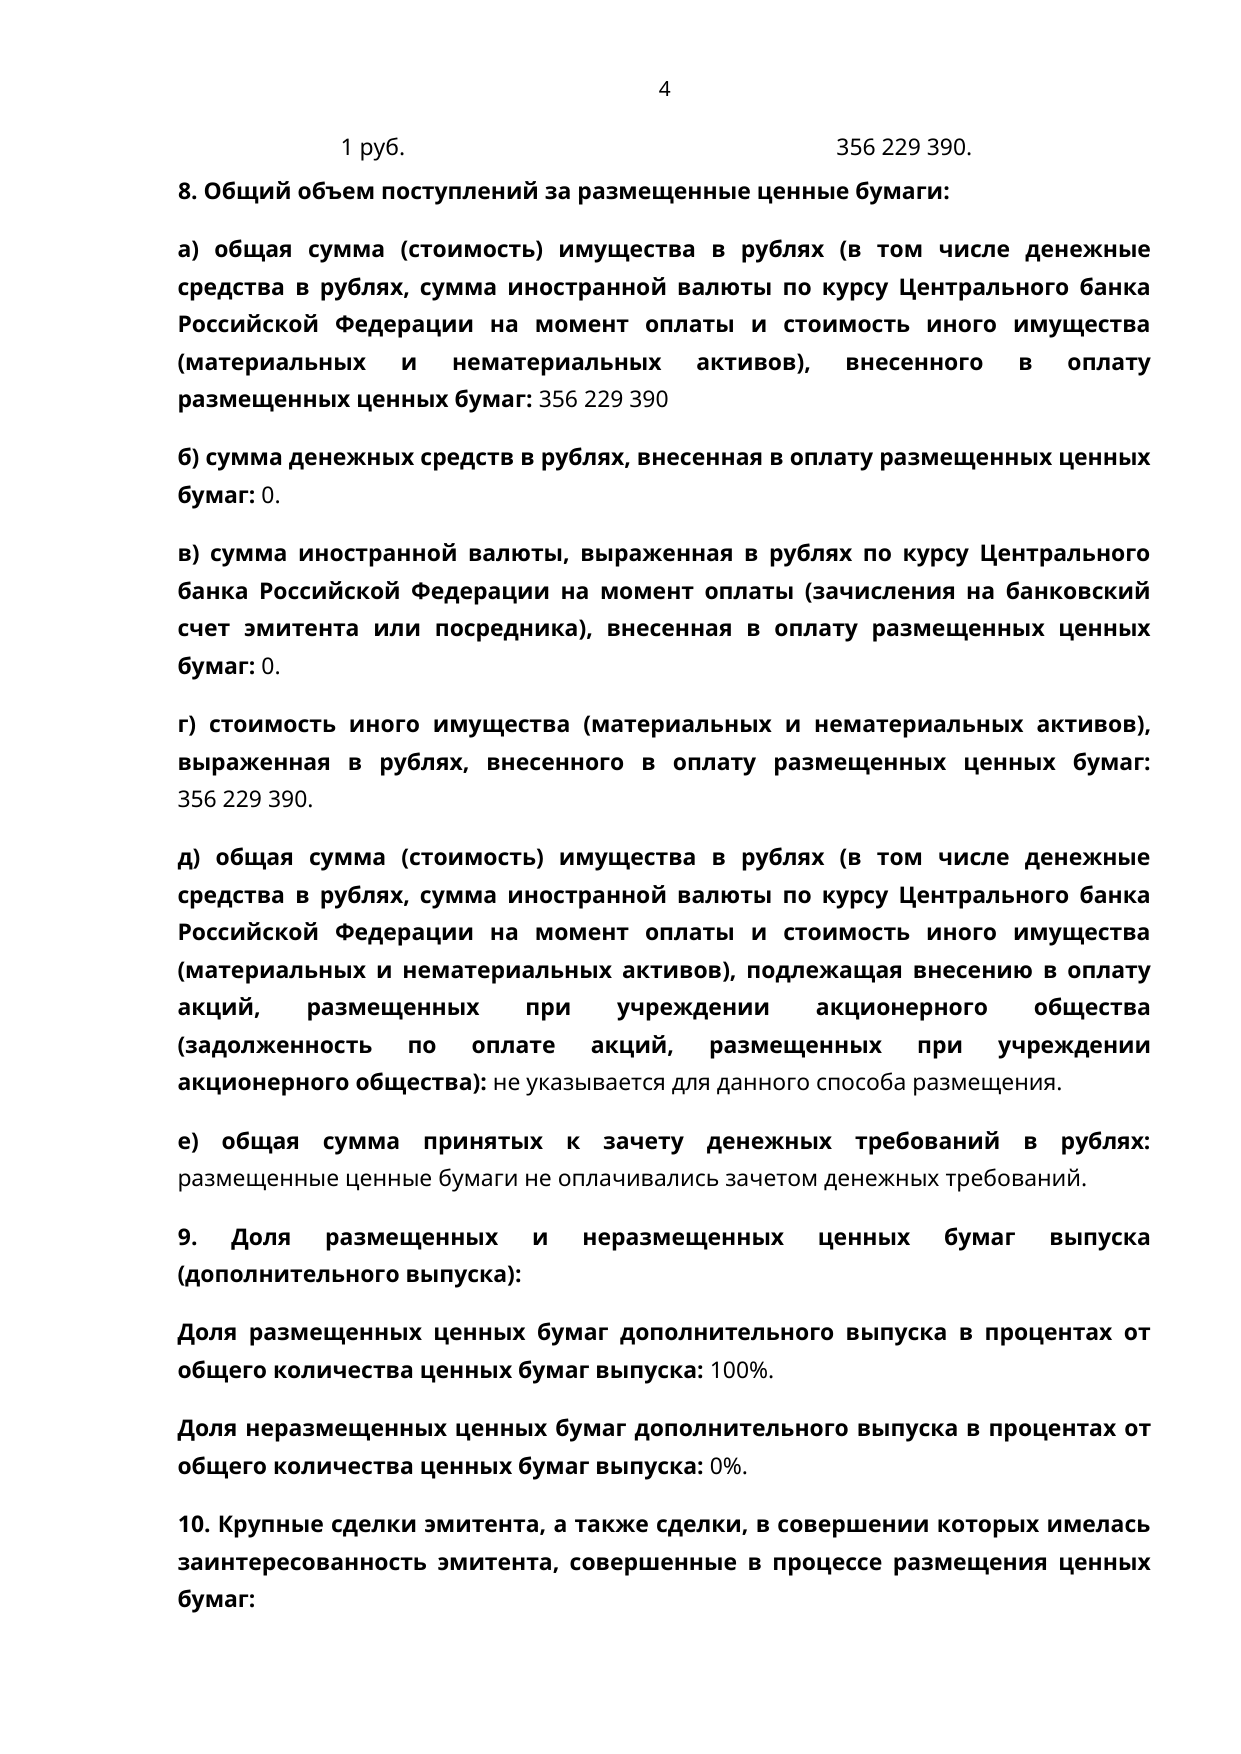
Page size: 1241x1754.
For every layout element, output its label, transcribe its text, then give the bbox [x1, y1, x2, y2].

text б) сумма денежных средств в рублях, внесенная в оплату размещенных ценных бумаг: 0. [177, 441, 1152, 510]
text д) общая сумма (стоимость) имущества в рублях (в том числе денежные средства в рублях, сумма иностранной валюты по курсу Центрального банка Российской Федерации на момент оплаты и стоимость иного имущества (материальных и нематериальных активов), подлежащая внесению в оплату акций, размещенных при учреждении акционерного общества (задолженность по оплате акций, размещенных при учреждении акционерного общества): не указывается для данного способа размещения. [177, 841, 1152, 1098]
text Доля неразмещенных ценных бумаг дополнительного выпуска в процентах от общего количества ценных бумаг выпуска: 0%. [177, 1412, 1152, 1481]
text 10. Крупные сделки эмитента, а также сделки, в совершении которых имелась заинтересованность эмитента, совершенные в процессе размещения ценных бумаг: [177, 1508, 1152, 1614]
table_cell 1 руб. [166, 131, 579, 162]
text 8. Общий объем поступлений за размещенные ценные бумаги: [177, 175, 1152, 206]
text е) общая сумма принятых к зачету денежных требований в рублях: размещенные ценные бумаги не оплачивались зачетом денежных требований. [177, 1125, 1152, 1193]
table_cell 356 229 390. [579, 131, 1229, 162]
text в) сумма иностранной валюты, выраженная в рублях по курсу Центрального банка Российской Федерации на момент оплаты (зачисления на банковский счет эмитента или посредника), внесенная в оплату размещенных ценных бумаг: 0. [177, 537, 1152, 681]
text г) стоимость иного имущества (материальных и нематериальных активов), выраженная в рублях, внесенного в оплату размещенных ценных бумаг: 356 229 390. [177, 708, 1152, 814]
text а) общая сумма (стоимость) имущества в рублях (в том числе денежные средства в рублях, сумма иностранной валюты по курсу Центрального банка Российской Федерации на момент оплаты и стоимость иного имущества (материальных и нематериальных активов), внесенного в оплату размещенных ценных бумаг: 356 229 390 [177, 233, 1152, 414]
text Доля размещенных ценных бумаг дополнительного выпуска в процентах от общего количества ценных бумаг выпуска: 100%. [177, 1316, 1152, 1385]
text 9. Доля размещенных и неразмещенных ценных бумаг выпуска (дополнительного выпуска): [177, 1221, 1152, 1289]
